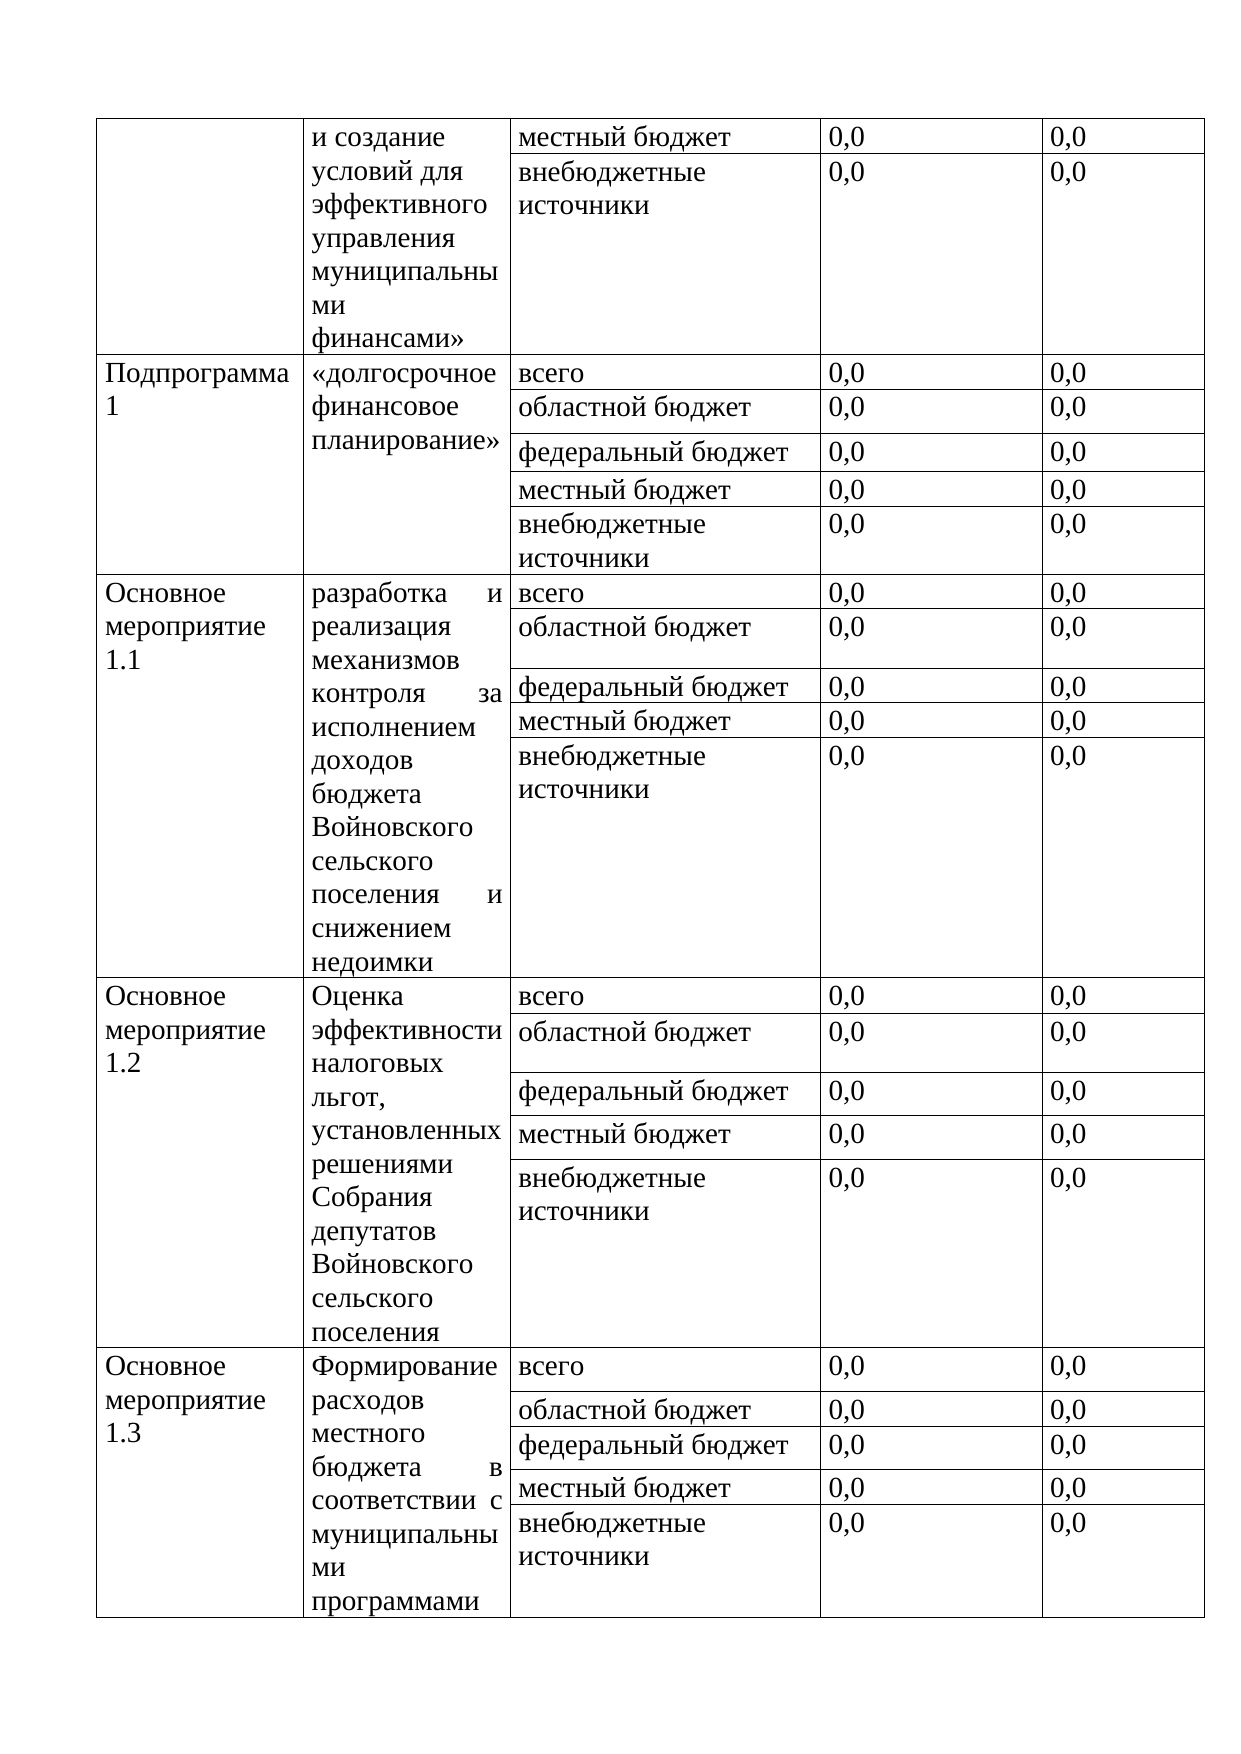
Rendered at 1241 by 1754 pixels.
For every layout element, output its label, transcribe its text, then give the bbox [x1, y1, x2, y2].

table_cell местный бюджет [511, 472, 820, 506]
table_cell 0,0 [821, 119, 1042, 153]
table_cell 0,0 [1043, 1116, 1204, 1159]
table_cell разработка и реализация механизмов контроля за исполнением доходов бюджета Войновского сельского поселения и снижением недоимки [304, 575, 510, 977]
table_cell 0,0 [1043, 472, 1204, 506]
table_cell 0,0 [821, 1014, 1042, 1072]
table_cell 0,0 [1043, 1160, 1204, 1347]
table_cell 0,0 [821, 1427, 1042, 1469]
table_cell 0,0 [821, 434, 1042, 471]
table_cell Основное мероприятие 1.3 [97, 1348, 303, 1617]
table_cell 0,0 [1043, 575, 1204, 608]
table_cell 0,0 [821, 154, 1042, 354]
table_cell 0,0 [1043, 434, 1204, 471]
table_cell 0,0 [821, 669, 1042, 702]
table_cell «долгосрочное финансовое планирование» [304, 355, 510, 574]
table_cell федеральный бюджет [511, 434, 820, 471]
table_cell местный бюджет [511, 119, 820, 153]
table_cell 0,0 [821, 1348, 1042, 1391]
table_cell 0,0 [821, 575, 1042, 608]
table_cell 0,0 [1043, 1470, 1204, 1504]
table_cell местный бюджет [511, 1470, 820, 1504]
table_cell 0,0 [1043, 1014, 1204, 1072]
table_cell внебюджетные источники [511, 1160, 820, 1347]
table_cell местный бюджет [511, 703, 820, 737]
table_cell 0,0 [1043, 978, 1204, 1013]
table_cell федеральный бюджет [511, 669, 820, 702]
table_cell 0,0 [1043, 1348, 1204, 1391]
table_cell 0,0 [821, 1073, 1042, 1115]
table_cell местный бюджет [511, 1116, 820, 1159]
table_cell 0,0 [1043, 507, 1204, 574]
table_cell Основное мероприятие 1.2 [97, 978, 303, 1347]
table_cell Формирование расходов местного бюджета в соответствии с муниципальными программами [304, 1348, 510, 1617]
table_cell Оценка эффективности налоговых льгот, установленных решениями Собрания депутатов Войновского сельского поселения [304, 978, 510, 1347]
table_cell федеральный бюджет [511, 1073, 820, 1115]
table_cell 0,0 [1043, 1427, 1204, 1469]
table_cell 0,0 [821, 1505, 1042, 1617]
table_cell внебюджетные источники [511, 154, 820, 354]
table_cell 0,0 [821, 472, 1042, 506]
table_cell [511, 1505, 820, 1617]
table_cell 0,0 [821, 978, 1042, 1013]
table_cell Основное мероприятие 1.1 [97, 575, 303, 977]
table_cell 0,0 [821, 355, 1042, 388]
table_cell областной бюджет [511, 609, 820, 668]
table_cell 0,0 [821, 703, 1042, 737]
table_cell 0,0 [1043, 738, 1204, 977]
table_cell 0,0 [821, 1116, 1042, 1159]
table_cell 0,0 [1043, 669, 1204, 702]
table_cell всего [511, 575, 820, 608]
table_cell областной бюджет [511, 1014, 820, 1072]
table_cell 0,0 [821, 1470, 1042, 1504]
table_cell 0,0 [1043, 355, 1204, 388]
table_cell всего [511, 355, 820, 388]
table_cell 0,0 [1043, 1073, 1204, 1115]
table_cell 0,0 [1043, 390, 1204, 433]
table_cell 0,0 [821, 609, 1042, 668]
table_cell федеральный бюджет [511, 1427, 820, 1469]
table_cell 0,0 [821, 738, 1042, 977]
table_cell всего [511, 978, 820, 1013]
table_cell 0,0 [1043, 609, 1204, 668]
table_cell 0,0 [821, 1392, 1042, 1426]
table_cell 0,0 [1043, 119, 1204, 153]
table_cell 0,0 [821, 390, 1042, 433]
table_cell 0,0 [821, 1160, 1042, 1347]
table_cell всего [511, 1348, 820, 1391]
table_cell 0,0 [1043, 154, 1204, 354]
table_cell областной бюджет [511, 390, 820, 433]
table_cell Подпрограмма 1 [97, 355, 303, 574]
table_cell 0,0 [1043, 1505, 1204, 1617]
table_cell областной бюджет [511, 1392, 820, 1426]
table_cell 0,0 [1043, 703, 1204, 737]
table_cell внебюджетные источники [511, 507, 820, 574]
table_cell внебюджетные источники [511, 738, 820, 977]
table_cell 0,0 [821, 507, 1042, 574]
table_cell 0,0 [1043, 1392, 1204, 1426]
